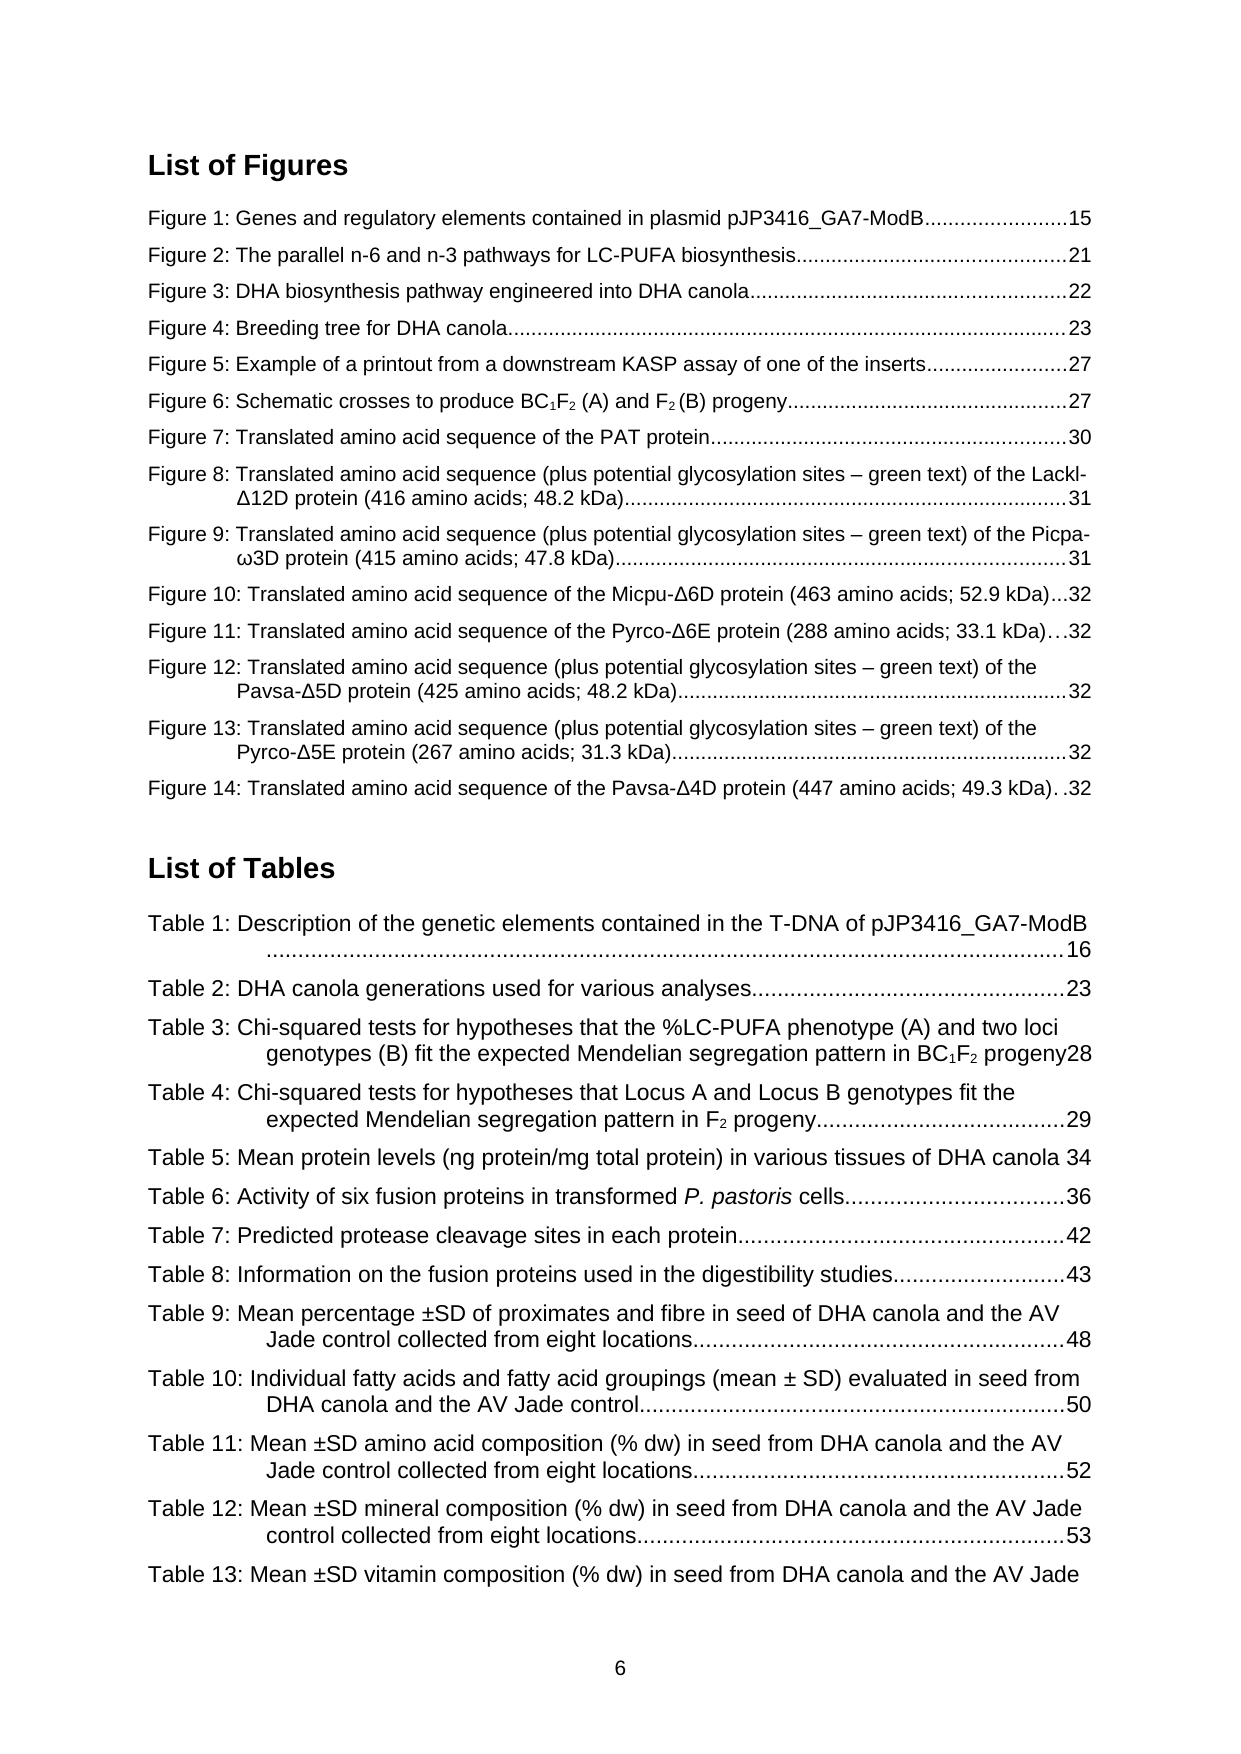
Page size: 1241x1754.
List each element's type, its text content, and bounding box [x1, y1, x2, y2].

text Table 9: Mean percentage ±SD of proximates and fibre in seed of DHA canola and the AV Jade control collected from eight locations 48 [148, 1300, 1092, 1352]
text Table 1: Description of the genetic elements contained in the T-DNA of pJP3416_GA7-ModB 16 [148, 910, 1092, 963]
text Figure 5: Example of a printout from a downstream KASP assay of one of the inserts 27 [148, 352, 1092, 376]
text Figure 2: The parallel n-6 and n-3 pathways for LC-PUFA biosynthesis 21 [148, 243, 1092, 267]
subtitle List of Figures [148, 148, 1092, 181]
text Figure 8: Translated amino acid sequence (plus potential glycosylation sites – green text) of the Lackl-Δ12D protein (416 amino acids; 48.2 kDa) 31 [148, 461, 1092, 509]
text Figure 10: Translated amino acid sequence of the Micpu-Δ6D protein (463 amino acids; 52.9 kDa) 32 [148, 582, 1092, 606]
text Table 10: Individual fatty acids and fatty acid groupings (mean ± SD) evaluated in seed from DHA canola and the AV Jade control 50 [148, 1365, 1092, 1418]
text Figure 7: Translated amino acid sequence of the PAT protein 30 [148, 425, 1092, 449]
text Table 4: Chi-squared tests for hypotheses that Locus A and Locus B genotypes fit the expected Mendelian segregation pattern in F2 progeny 29 [148, 1079, 1092, 1132]
text Table 7: Predicted protease cleavage sites in each protein 42 [148, 1222, 1092, 1248]
text Table 3: Chi-squared tests for hypotheses that the %LC-PUFA phenotype (A) and two loci genotypes (B) fit the expected Mendelian segregation pattern in BC1F2 progeny 28 [148, 1014, 1092, 1067]
text Figure 9: Translated amino acid sequence (plus potential glycosylation sites – green text) of the Picpa-ω3D protein (415 amino acids; 47.8 kDa) 31 [148, 522, 1092, 570]
text Figure 1: Genes and regulatory elements contained in plasmid pJP3416_GA7-ModB 15 [148, 206, 1092, 230]
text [148, 1561, 1092, 1587]
text Table 5: Mean protein levels (ng protein/mg total protein) in various tissues of DHA canola 34 [148, 1144, 1092, 1171]
text Figure 14: Translated amino acid sequence of the Pavsa-Δ4D protein (447 amino acids; 49.3 kDa) 32 [148, 776, 1092, 800]
text Figure 12: Translated amino acid sequence (plus potential glycosylation sites – green text) of the Pavsa-Δ5D protein (425 amino acids; 48.2 kDa) 32 [148, 655, 1092, 703]
text Table 6: Activity of six fusion proteins in transformed P. pastoris cells 36 [148, 1183, 1092, 1209]
text Figure 13: Translated amino acid sequence (plus potential glycosylation sites – green text) of the Pyrco-Δ5E protein (267 amino acids; 31.3 kDa) 32 [148, 716, 1092, 763]
text Figure 3: DHA biosynthesis pathway engineered into DHA canola 22 [148, 279, 1092, 303]
text Table 2: DHA canola generations used for various analyses 23 [148, 975, 1092, 1001]
subtitle List of Tables [148, 851, 1092, 885]
text Table 12: Mean ±SD mineral composition (% dw) in seed from DHA canola and the AV Jade control collected from eight locations 53 [148, 1495, 1092, 1548]
text Table 11: Mean ±SD amino acid composition (% dw) in seed from DHA canola and the AV Jade control collected from eight locations 52 [148, 1430, 1092, 1483]
text Figure 4: Breeding tree for DHA canola 23 [148, 316, 1092, 339]
text Table 8: Information on the fusion proteins used in the digestibility studies 43 [148, 1261, 1092, 1287]
text Figure 6: Schematic crosses to produce BC1F2 (A) and F2 (B) progeny 27 [148, 388, 1092, 412]
text Figure 11: Translated amino acid sequence of the Pyrco-Δ6E protein (288 amino acids; 33.1 kDa) 32 [148, 619, 1092, 643]
